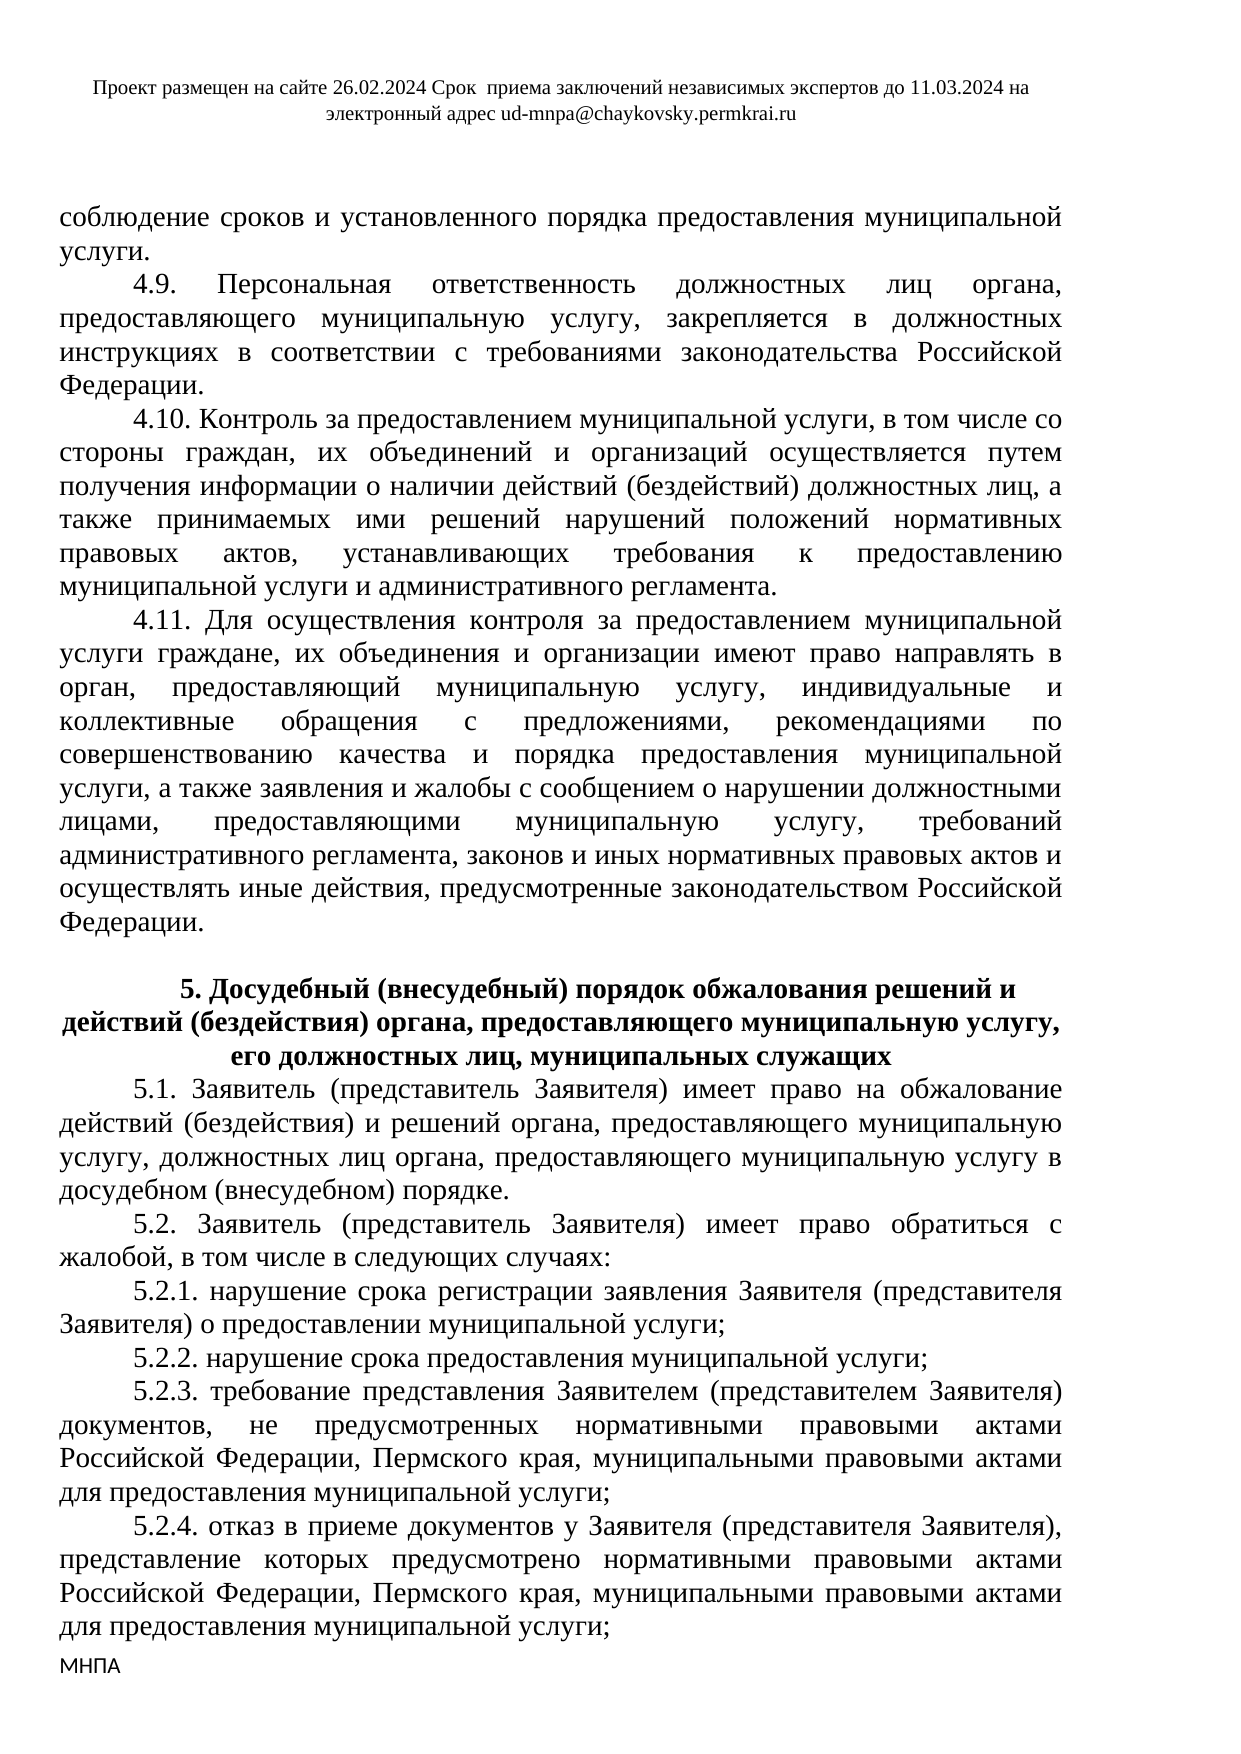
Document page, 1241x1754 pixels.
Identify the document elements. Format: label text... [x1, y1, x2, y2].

list 4.11. Для осуществления контроля за предоставлением муниципальной услуги граждане, их объединения и организации имеют право направлять в орган, предоставляющий муниципальную услугу, индивидуальные и коллективные обращения с предложениями, рекомендациями по совершенствованию качества и порядка предоставления муниципальной услуги, а также заявления и жалобы с сообщением о нарушении должностными лицами, предоставляющими муниципальную услугу, требований административного регламента, законов и иных нормативных правовых актов и осуществлять иные действия, предусмотренные законодательством Российской Федерации. [59, 602, 1063, 937]
text 5.2. Заявитель (представитель Заявителя) имеет право обратиться с жалобой, в том числе в следующих случаях: [59, 1206, 1063, 1273]
text 5.2.3. требование представления Заявителем (представителем Заявителя) документов, не предусмотренных нормативными правовыми актами Российской Федерации, Пермского края, муниципальными правовыми актами для предоставления муниципальной услуги; [59, 1373, 1063, 1508]
text 5.2.1. нарушение срока регистрации заявления Заявителя (представителя Заявителя) о предоставлении муниципальной услуги; [59, 1273, 1063, 1340]
text 5.1. Заявитель (представитель Заявителя) имеет право на обжалование действий (бездействия) и решений органа, предоставляющего муниципальную услугу, должностных лиц органа, предоставляющего муниципальную услугу в досудебном (внесудебном) порядке. [59, 1072, 1063, 1206]
text 5.2.2. нарушение срока предоставления муниципальной услуги; [59, 1340, 1063, 1373]
list 4.9. Персональная ответственность должностных лиц органа, предоставляющего муниципальную услугу, закрепляется в должностных инструкциях в соответствии с требованиями законодательства Российской Федерации. [59, 267, 1063, 401]
text 5.2.4. отказ в приеме документов у Заявителя (представителя Заявителя), представление которых предусмотрено нормативными правовыми актами Российской Федерации, Пермского края, муниципальными правовыми актами для предоставления муниципальной услуги; [59, 1508, 1063, 1642]
list 4.10. Контроль за предоставлением муниципальной услуги, в том числе со стороны граждан, их объединений и организаций осуществляется путем получения информации о наличии действий (бездействий) должностных лиц, а также принимаемых ими решений нарушений положений нормативных правовых актов, устанавливающих требования к предоставлению муниципальной услуги и административного регламента. [59, 401, 1063, 602]
list 5. Досудебный (внесудебный) порядок обжалования решений и действий (бездействия) органа, предоставляющего муниципальную услугу, его должностных лиц, муниципальных служащих [59, 971, 1063, 1072]
